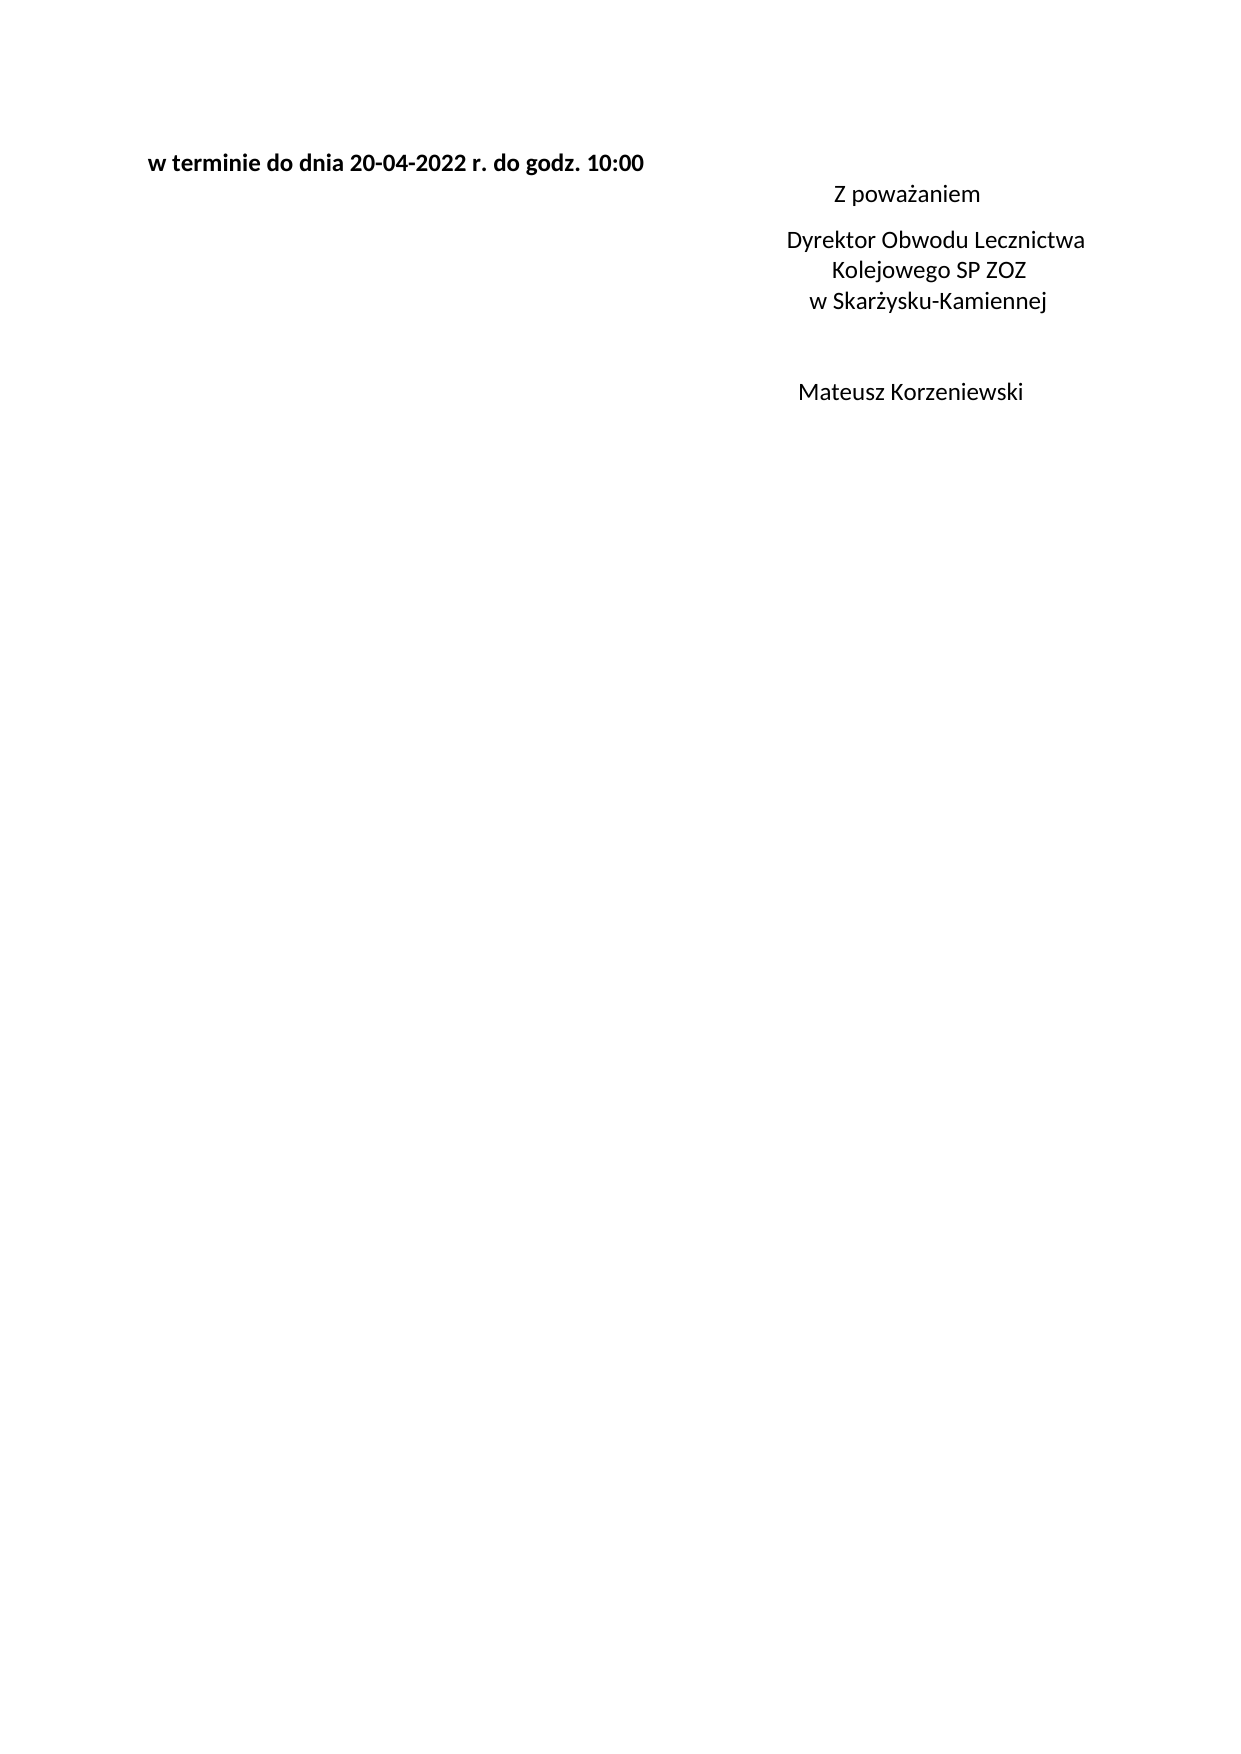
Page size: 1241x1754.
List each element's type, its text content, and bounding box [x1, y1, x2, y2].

text w terminie do dnia 20-04-2022 r. do godz. 10:00 [148, 148, 1093, 178]
text Z poważaniem [811, 178, 1093, 209]
text Kolejowego SP ZOZ w Skarżysku-Kamiennej [148, 254, 1093, 315]
text Mateusz Korzeniewski [148, 376, 1093, 407]
text Dyrektor Obwodu Lecznictwa [148, 224, 1093, 254]
